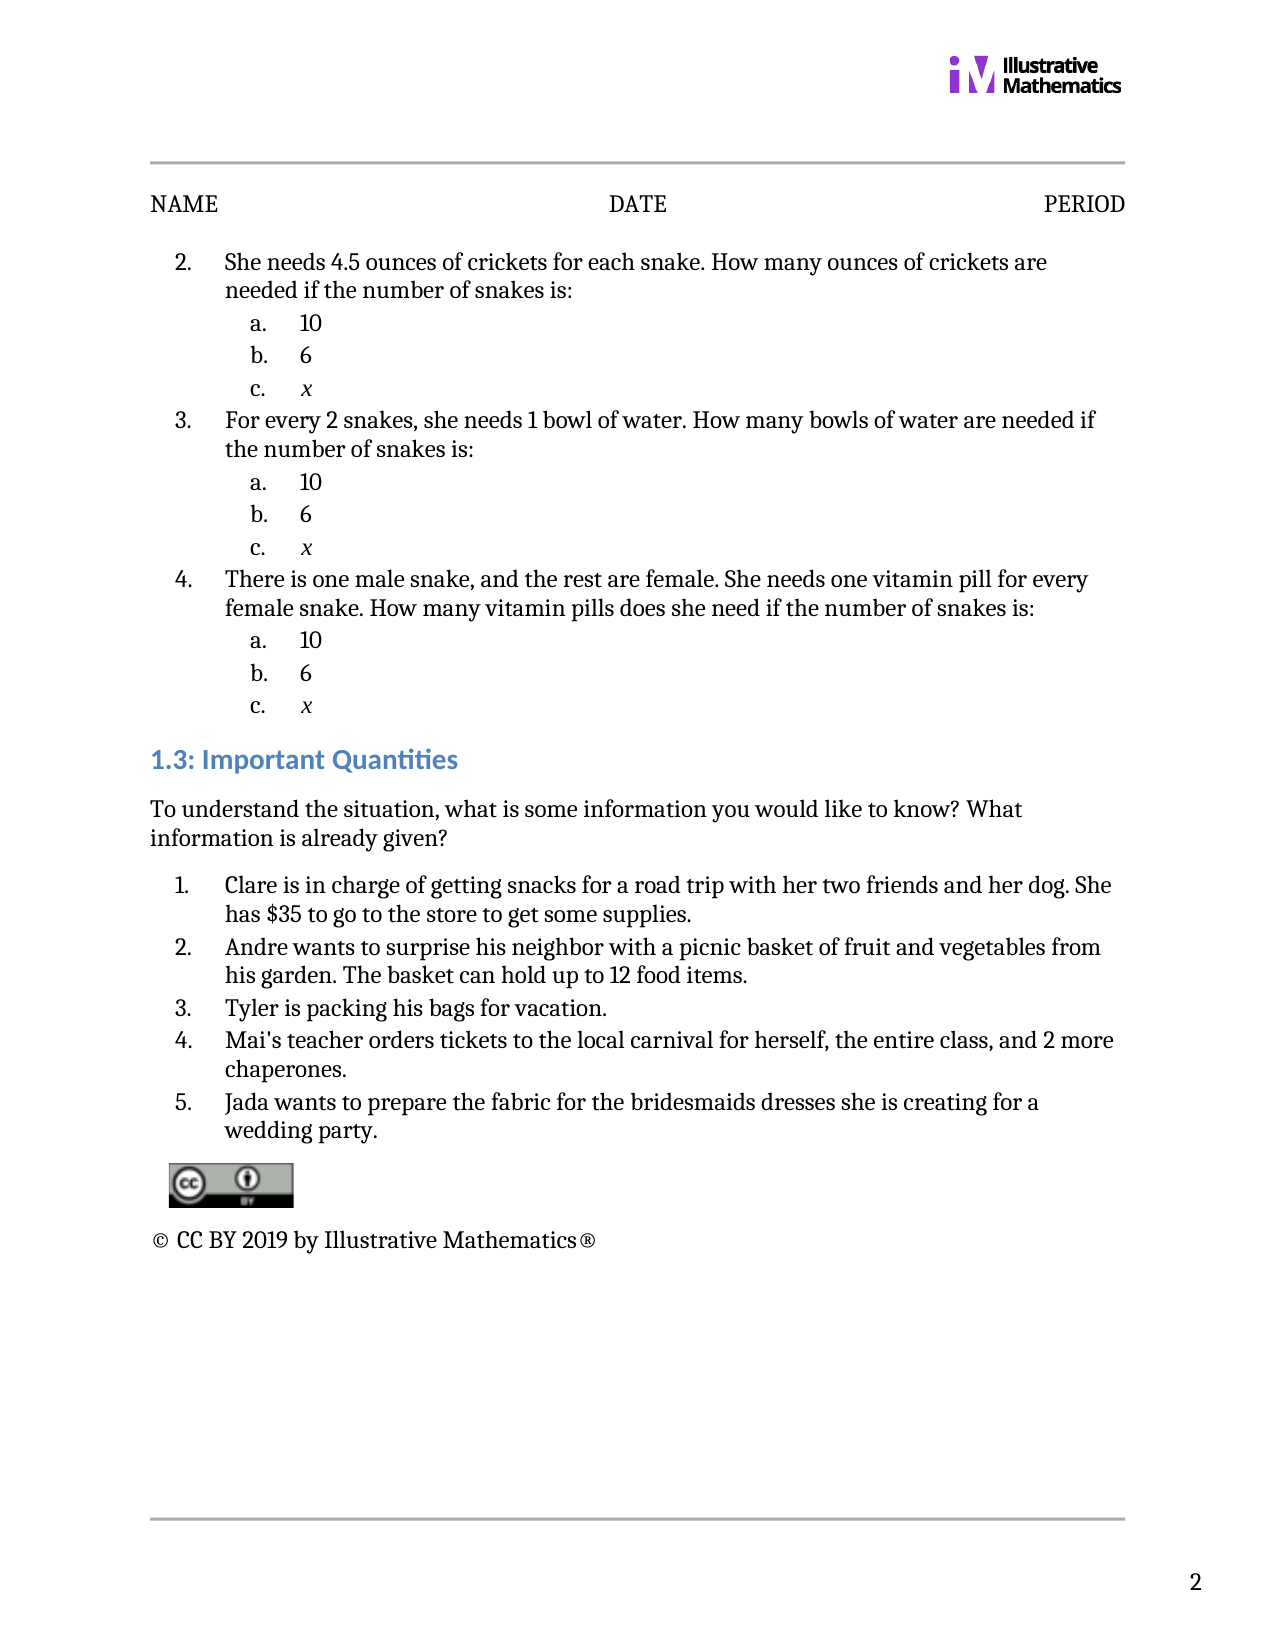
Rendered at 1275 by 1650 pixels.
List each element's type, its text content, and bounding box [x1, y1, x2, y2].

list There is one male snake, and the rest are female. She needs one vitamin pill for every female snake. How many vitamin pills does she need if the number of snakes is: [175, 565, 1125, 622]
list Tyler is packing his bags for vacation. [175, 994, 1125, 1023]
list For every 2 snakes, she needs 1 bowl of water. How many bowls of water are needed if the number of snakes is: [175, 406, 1125, 464]
list Mai's teacher orders tickets to the local carnival for herself, the entire class, and 2 more chaperones. [175, 1026, 1125, 1084]
list 10 [250, 467, 1125, 496]
picture [949, 55, 1121, 93]
list Clare is in charge of getting snacks for a road trip with her two friends and her dog. She has $35 to go to the store to get some supplies. [175, 871, 1125, 929]
picture [168, 1163, 294, 1208]
list 6 [250, 659, 1125, 687]
list Jada wants to prepare the fabric for the bridesmaids dresses she is creating for a wedding party. [175, 1088, 1125, 1145]
list 10 [250, 626, 1125, 655]
text To understand the situation, what is some information you would like to know? What information is already given? [150, 795, 1125, 853]
subtitle 1.3: Important Quantities [150, 741, 1125, 776]
list 6 [250, 500, 1125, 529]
list 6 [250, 341, 1125, 370]
list 10 [250, 309, 1125, 337]
text © CC BY 2019 by Illustrative Mathematics® [150, 1226, 1125, 1255]
list Andre wants to surprise his neighbor with a picnic basket of fruit and vegetables from his garden. The basket can hold up to 12 food items. [175, 933, 1125, 990]
list She needs 4.5 ounces of crickets for each snake. How many ounces of crickets are needed if the number of snakes is: [175, 247, 1125, 305]
